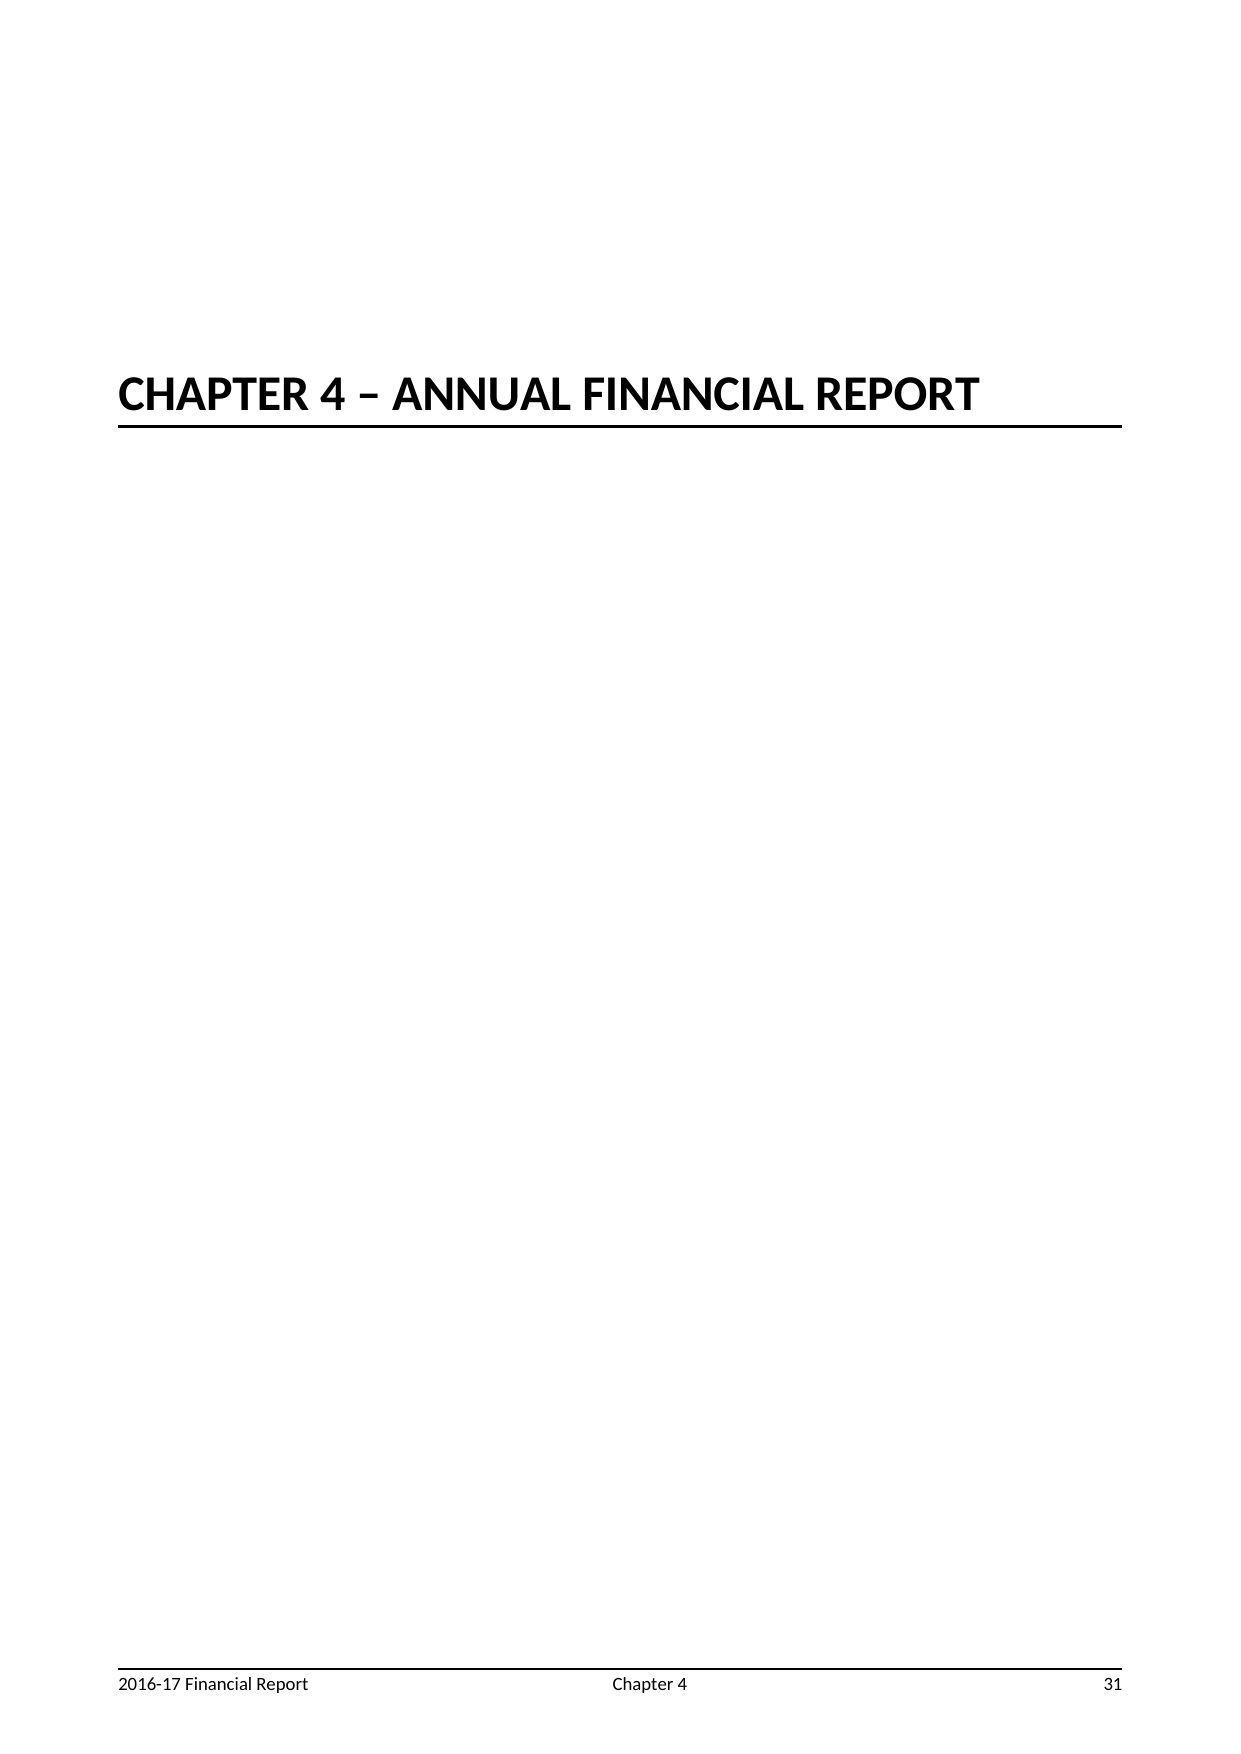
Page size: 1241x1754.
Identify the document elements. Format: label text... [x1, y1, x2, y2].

subtitle Chapter 4 – Annual Financial Report [118, 362, 1122, 425]
